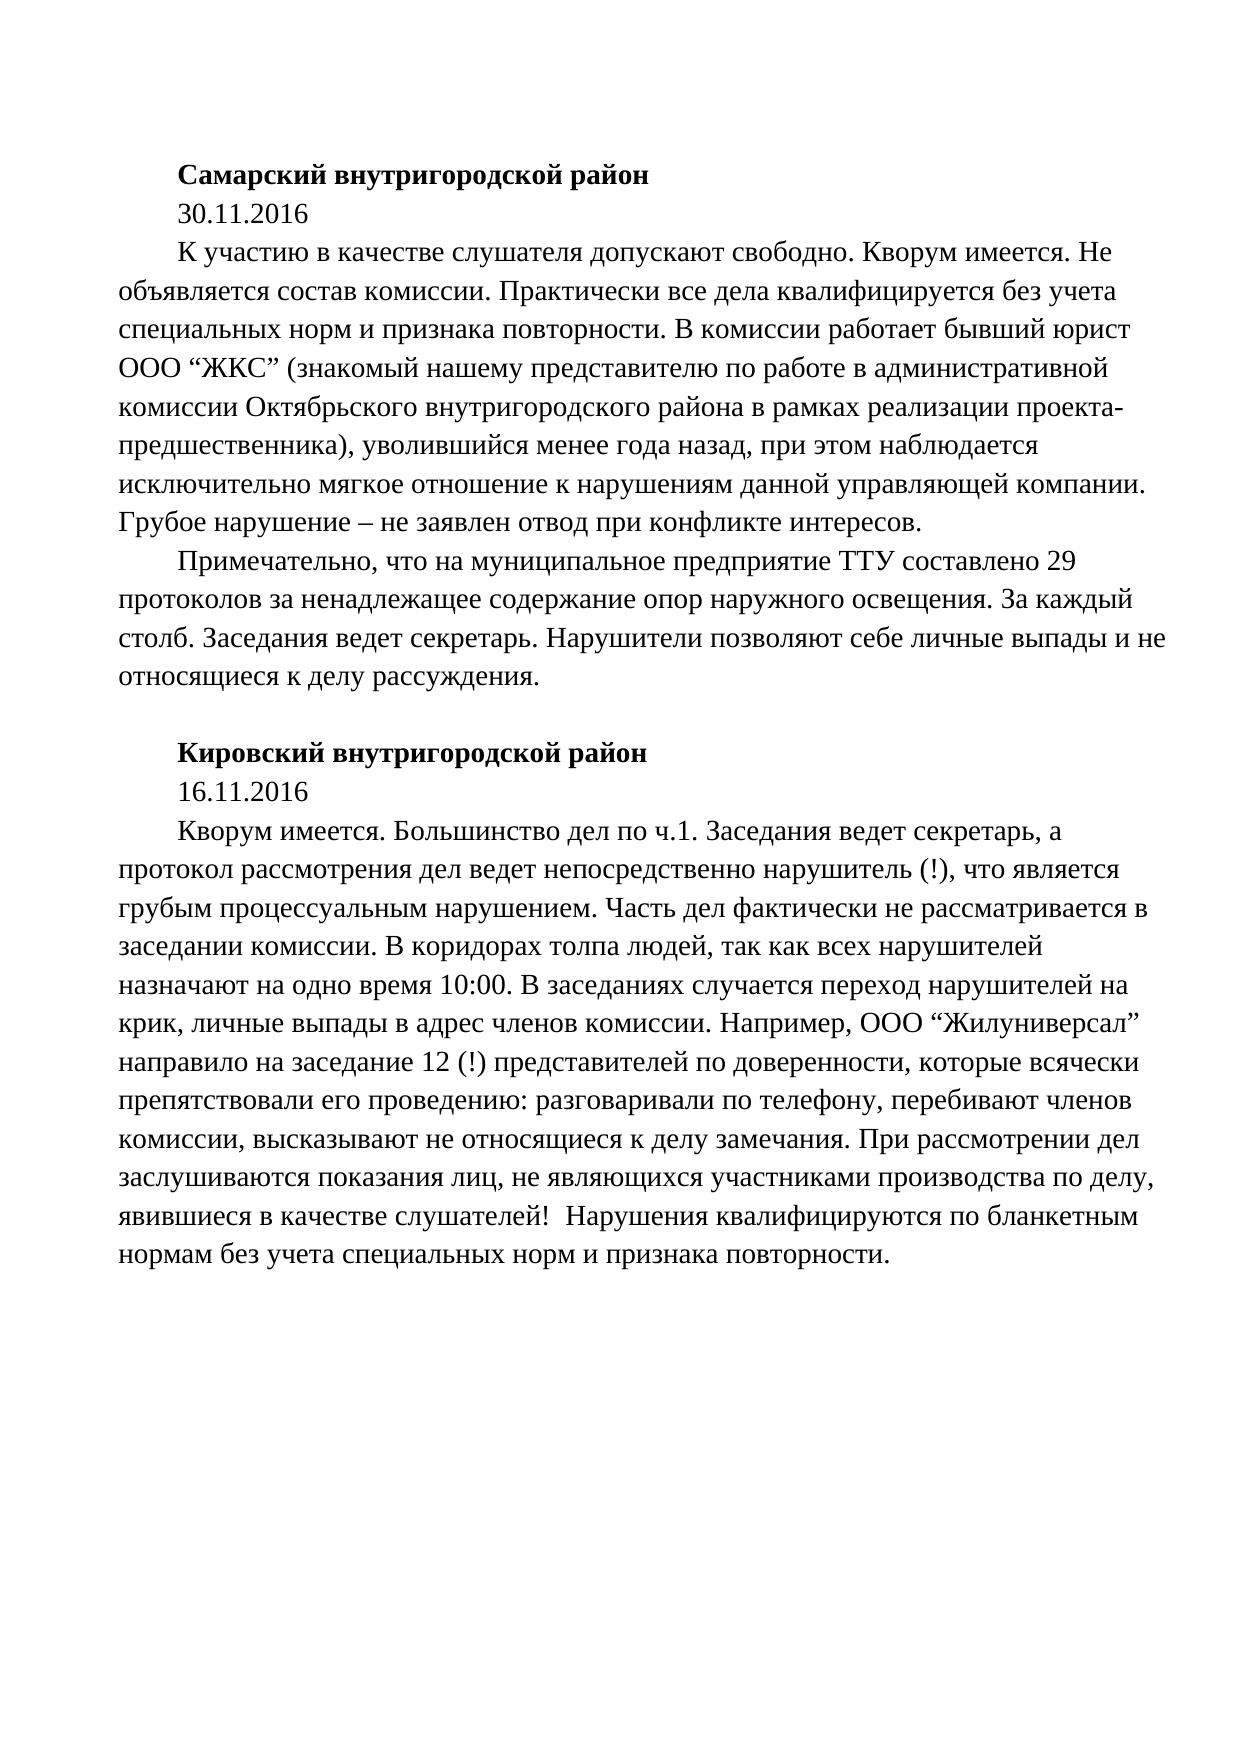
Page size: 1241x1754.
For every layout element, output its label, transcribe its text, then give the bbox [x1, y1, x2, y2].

text Примечательно, что на муниципальное предприятие ТТУ составлено 29 протоколов за ненадлежащее содержание опор наружного освещения. За каждый столб. Заседания ведет секретарь. Нарушители позволяют себе личные выпады и не относящиеся к делу рассуждения. [118, 543, 1167, 692]
text Кворум имеется. Большинство дел по ч.1. Заседания ведет секретарь, а протокол рассмотрения дел ведет непосредственно нарушитель (!), что является грубым процессуальным нарушением. Часть дел фактически не рассматривается в заседании комиссии. В коридорах толпа людей, так как всех нарушителей назначают на одно время 10:00. В заседаниях случается переход нарушителей на крик, личные выпады в адрес членов комиссии. Например, ООО “Жилуниверсал” направило на заседание 12 (!) представителей по доверенности, которые всячески препятствовали его проведению: разговаривали по телефону, перебивают членов комиссии, высказывают не относящиеся к делу замечания. При рассмотрении дел заслушиваются показания лиц, не являющихся участниками производства по делу, явившиеся в качестве слушателей! Нарушения квалифицируются по бланкетным нормам без учета специальных норм и признака повторности. [118, 813, 1167, 1270]
text Самарский внутригородской район [118, 157, 1167, 191]
text Кировский внутригородской район [118, 736, 1167, 769]
text 30.11.2016 [118, 196, 1167, 229]
text 16.11.2016 [118, 774, 1167, 808]
text К участию в качестве слушателя допускают свободно. Кворум имеется. Не объявляется состав комиссии. Практически все дела квалифицируется без учета специальных норм и признака повторности. В комиссии работает бывший юрист ООО “ЖКС” (знакомый нашему представителю по работе в административной комиссии Октябрьского внутригородского района в рамках реализации проекта-предшественника), уволившийся менее года назад, при этом наблюдается исключительно мягкое отношение к нарушениям данной управляющей компании. Грубое нарушение – не заявлен отвод при конфликте интересов. [118, 234, 1167, 538]
